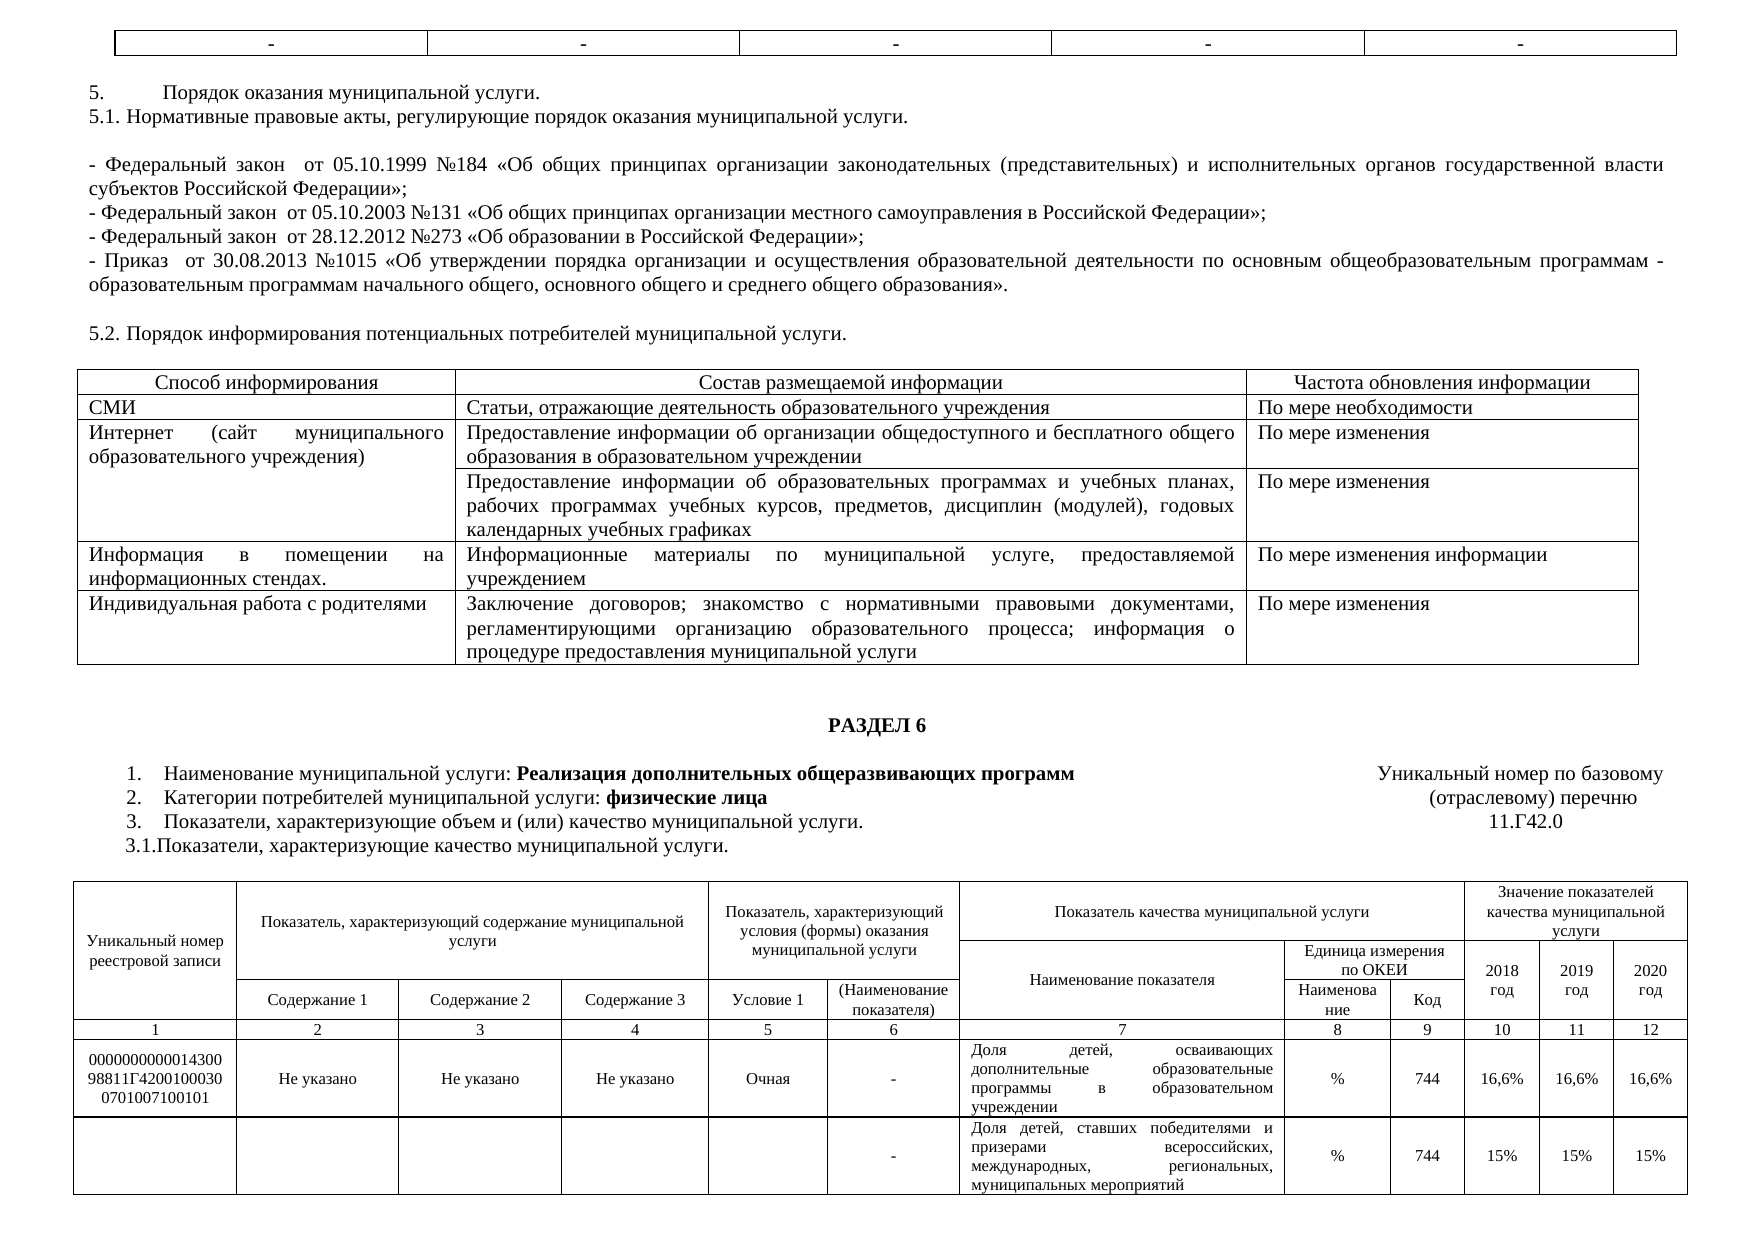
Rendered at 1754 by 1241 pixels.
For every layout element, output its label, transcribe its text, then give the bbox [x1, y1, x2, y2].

table_header Значение показателей качества муниципальной услуги [1465, 882, 1687, 940]
table_cell Статьи, отражающие деятельность образовательного учреждения [456, 395, 1246, 419]
table_cell 1 [74, 1020, 236, 1039]
table_cell Доля детей, осваивающих дополнительные образовательные программы в образовательном учреждении [960, 1040, 1284, 1116]
table_header Уникальный номер реестровой записи [74, 882, 236, 1018]
table_cell Содержание 3 [562, 980, 708, 1018]
table_cell 6 [828, 1020, 959, 1039]
table_cell 15% [1465, 1118, 1539, 1194]
table_cell 16,6% [1614, 1040, 1687, 1116]
table_cell % [1285, 1040, 1390, 1116]
table_cell - [116, 31, 427, 55]
table_cell Код [1391, 980, 1464, 1018]
table_cell - [740, 31, 1051, 55]
table_cell Информационные материалы по муниципальной услуге, предоставляемой учреждением [456, 542, 1246, 590]
table_cell [399, 1118, 561, 1194]
table_cell Предоставление информации об организации общедоступного и бесплатного общего образования в образовательном учреждении [456, 420, 1246, 468]
table_header Частота обновления информации [1247, 370, 1638, 394]
table_cell Не указано [562, 1040, 708, 1116]
table_cell (Наименование показателя) [828, 980, 959, 1018]
table_cell [709, 1118, 827, 1194]
table_cell По мере необходимости [1247, 395, 1638, 419]
text - Федеральный закон от 05.10.2003 №131 «Об общих принципах организации местного самоуправления в Российской Федерации»; [89, 200, 1665, 224]
table_cell 2019 год [1540, 941, 1613, 1018]
table_cell Условие 1 [709, 980, 827, 1018]
table_cell СМИ [78, 395, 455, 419]
table_cell Содержание 2 [399, 980, 561, 1018]
list Порядок оказания муниципальной услуги. [89, 80, 1665, 104]
table_cell - [1365, 31, 1676, 55]
table_cell Предоставление информации об образовательных программах и учебных планах, рабочих программах учебных курсов, предметов, дисциплин (модулей), годовых календарных учебных графиках [456, 469, 1246, 541]
table_cell 10 [1465, 1020, 1539, 1039]
table_header Показатель, характеризующий условия (формы) оказания муниципальной услуги [709, 882, 959, 979]
text Раздел 6 [89, 713, 1665, 737]
table_cell Наименование [1285, 980, 1390, 1018]
table_cell Интернет (сайт муниципального образовательного учреждения) [78, 420, 455, 541]
table_cell 16,6% [1465, 1040, 1539, 1116]
text - Федеральный закон от 28.12.2012 №273 «Об образовании в Российской Федерации»; [89, 224, 1665, 248]
table_cell [562, 1118, 708, 1194]
table_cell 7 [960, 1020, 1284, 1039]
table_cell 000000000001430098811Г42001000300701007100101 [74, 1040, 236, 1116]
table_cell 2 [237, 1020, 398, 1039]
table_cell Информация в помещении на информационных стендах. [78, 542, 455, 590]
table_cell % [1285, 1118, 1390, 1194]
text 3.1.Показатели, характеризующие качество муниципальной услуги. [89, 833, 1665, 857]
table_cell Не указано [237, 1040, 398, 1116]
list Нормативные правовые акты, регулирующие порядок оказания муниципальной услуги. [89, 104, 1665, 128]
table_cell Содержание 1 [237, 980, 398, 1018]
table_cell 744 [1391, 1040, 1464, 1116]
table_header Показатель качества муниципальной услуги [960, 882, 1464, 940]
table_cell 5 [709, 1020, 827, 1039]
list Категории потребителей муниципальной услуги: физические лица (отраслевому) перечню [126, 785, 1665, 809]
table_cell 2018 год [1465, 941, 1539, 1018]
table_cell - [428, 31, 739, 55]
table_cell 4 [562, 1020, 708, 1039]
table_cell 9 [1391, 1020, 1464, 1039]
table_cell [74, 1118, 236, 1194]
table_cell Доля детей, ставших победителями и призерами всероссийских, международных, региональных, муниципальных мероприятий [960, 1118, 1284, 1194]
table_cell 15% [1540, 1118, 1613, 1194]
table_cell Заключение договоров; знакомство с нормативными правовыми документами, регламентирующими организацию образовательного процесса; информация о процедуре предоставления муниципальной услуги [456, 591, 1246, 663]
table_cell Не указано [399, 1040, 561, 1116]
table_cell Наименование показателя [960, 941, 1284, 1018]
table_cell По мере изменения [1247, 420, 1638, 468]
table_cell 15% [1614, 1118, 1687, 1194]
table_cell 744 [1391, 1118, 1464, 1194]
table_cell По мере изменения [1247, 469, 1638, 541]
table_cell 11 [1540, 1020, 1613, 1039]
table_header Способ информирования [78, 370, 455, 394]
table_cell 3 [399, 1020, 561, 1039]
table_cell По мере изменения [1247, 591, 1638, 663]
table_cell Очная [709, 1040, 827, 1116]
table_cell Индивидуальная работа с родителями [78, 591, 455, 663]
list Порядок информирования потенциальных потребителей муниципальной услуги. [89, 320, 1665, 344]
table_cell - [828, 1040, 959, 1116]
text - Федеральный закон от 05.10.1999 №184 «Об общих принципах организации законодательных (представительных) и исполнительных органов государственной власти субъектов Российской Федерации»; [89, 152, 1665, 200]
table_header Показатель, характеризующий содержание муниципальной услуги [237, 882, 708, 979]
table_cell 8 [1285, 1020, 1390, 1039]
list Показатели, характеризующие объем и (или) качество муниципальной услуги. 11.Г42.0 [126, 809, 1665, 833]
list Наименование муниципальной услуги: Реализация дополнительных общеразвивающих программ Уникальный номер по базовому [126, 761, 1665, 785]
table_cell 16,6% [1540, 1040, 1613, 1116]
table_cell - [828, 1118, 959, 1194]
table_header Состав размещаемой информации [456, 370, 1246, 394]
text - Приказ от 30.08.2013 №1015 «Об утверждении порядка организации и осуществления образовательной деятельности по основным общеобразовательным программам - образовательным программам начального общего, основного общего и среднего общего образования». [89, 248, 1665, 296]
table_cell - [1052, 31, 1364, 55]
table_cell По мере изменения информации [1247, 542, 1638, 590]
table_cell 2020 год [1614, 941, 1687, 1018]
table_cell [237, 1118, 398, 1194]
table_cell Единица измерения по ОКЕИ [1285, 941, 1464, 979]
table_cell 12 [1614, 1020, 1687, 1039]
